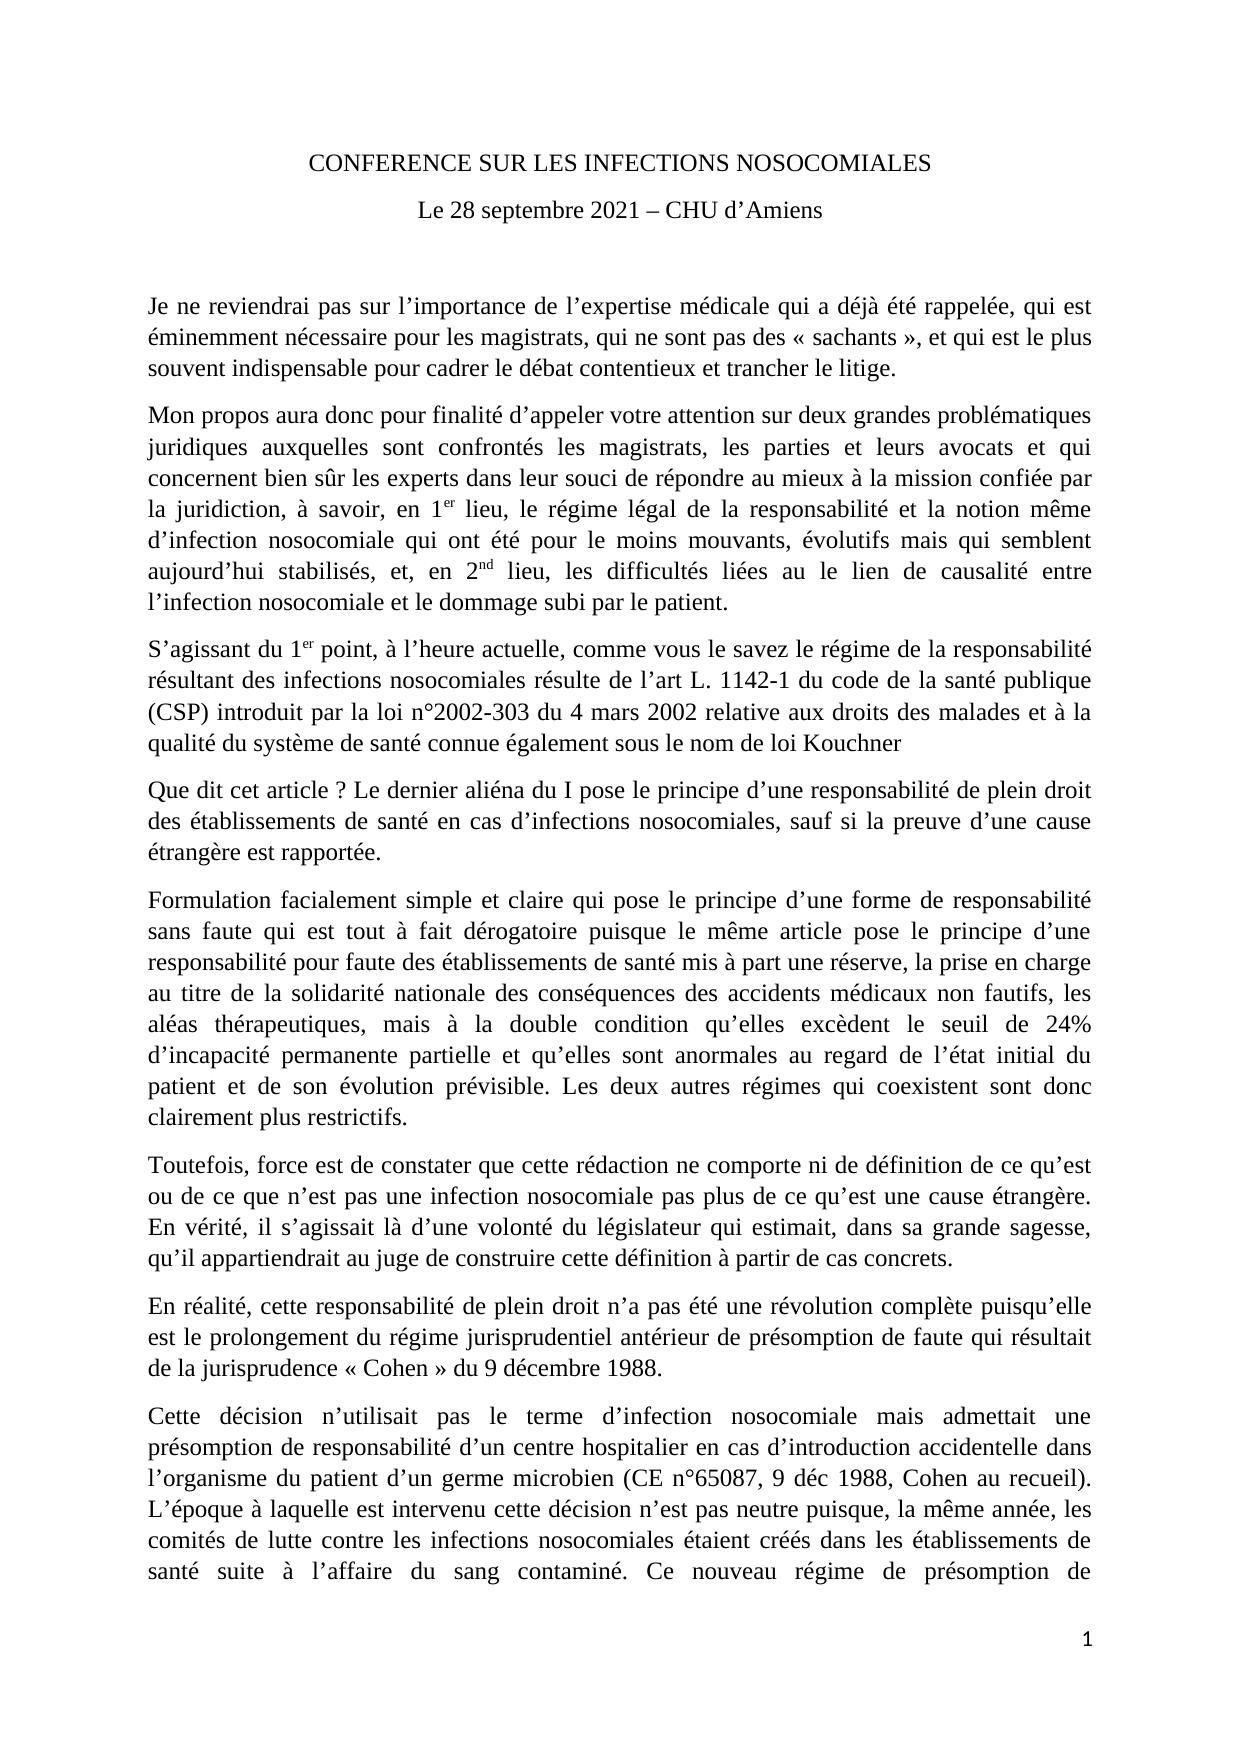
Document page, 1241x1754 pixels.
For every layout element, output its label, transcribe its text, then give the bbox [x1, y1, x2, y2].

text Le 28 septembre 2021 – CHU d’Amiens [148, 195, 1093, 224]
text Je ne reviendrai pas sur l’importance de l’expertise médicale qui a déjà été rappelée, qui est éminemment nécessaire pour les magistrats, qui ne sont pas des « sachants », et qui est le plus souvent indispensable pour cadrer le débat contentieux et trancher le litige. [148, 291, 1093, 382]
text Toutefois, force est de constater que cette rédaction ne comporte ni de définition de ce qu’est ou de ce que n’est pas une infection nosocomiale pas plus de ce qu’est une cause étrangère. En vérité, il s’agissait là d’une volonté du législateur qui estimait, dans sa grande sagesse, qu’il appartiendrait au juge de construire cette définition à partir de cas concrets. [148, 1150, 1093, 1272]
text S’agissant du 1er point, à l’heure actuelle, comme vous le savez le régime de la responsabilité résultant des infections nosocomiales résulte de l’art L. 1142-1 du code de la santé publique (CSP) introduit par la loi n°2002-303 du 4 mars 2002 relative aux droits des malades et à la qualité du système de santé connue également sous le nom de loi Kouchner [148, 634, 1093, 756]
text CONFERENCE SUR LES INFECTIONS NOSOCOMIALES [148, 148, 1093, 176]
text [148, 1401, 1093, 1585]
text Mon propos aura donc pour finalité d’appeler votre attention sur deux grandes problématiques juridiques auxquelles sont confrontés les magistrats, les parties et leurs avocats et qui concernent bien sûr les experts dans leur souci de répondre au mieux à la mission confiée par la juridiction, à savoir, en 1er lieu, le régime légal de la responsabilité et la notion même d’infection nosocomiale qui ont été pour le moins mouvants, évolutifs mais qui semblent aujourd’hui stabilisés, et, en 2nd lieu, les difficultés liées au le lien de causalité entre l’infection nosocomiale et le dommage subi par le patient. [148, 401, 1093, 616]
text Que dit cet article ? Le dernier aliéna du I pose le principe d’une responsabilité de plein droit des établissements de santé en cas d’infections nosocomiales, sauf si la preuve d’une cause étrangère est rapportée. [148, 775, 1093, 866]
text En réalité, cette responsabilité de plein droit n’a pas été une révolution complète puisqu’elle est le prolongement du régime jurisprudentiel antérieur de présomption de faute qui résultait de la jurisprudence « Cohen » du 9 décembre 1988. [148, 1291, 1093, 1382]
text Formulation facialement simple et claire qui pose le principe d’une forme de responsabilité sans faute qui est tout à fait dérogatoire puisque le même article pose le principe d’une responsabilité pour faute des établissements de santé mis à part une réserve, la prise en charge au titre de la solidarité nationale des conséquences des accidents médicaux non fautifs, les aléas thérapeutiques, mais à la double condition qu’elles excèdent le seuil de 24% d’incapacité permanente partielle et qu’elles sont anormales au regard de l’état initial du patient et de son évolution prévisible. Les deux autres régimes qui coexistent sont donc clairement plus restrictifs. [148, 885, 1093, 1131]
